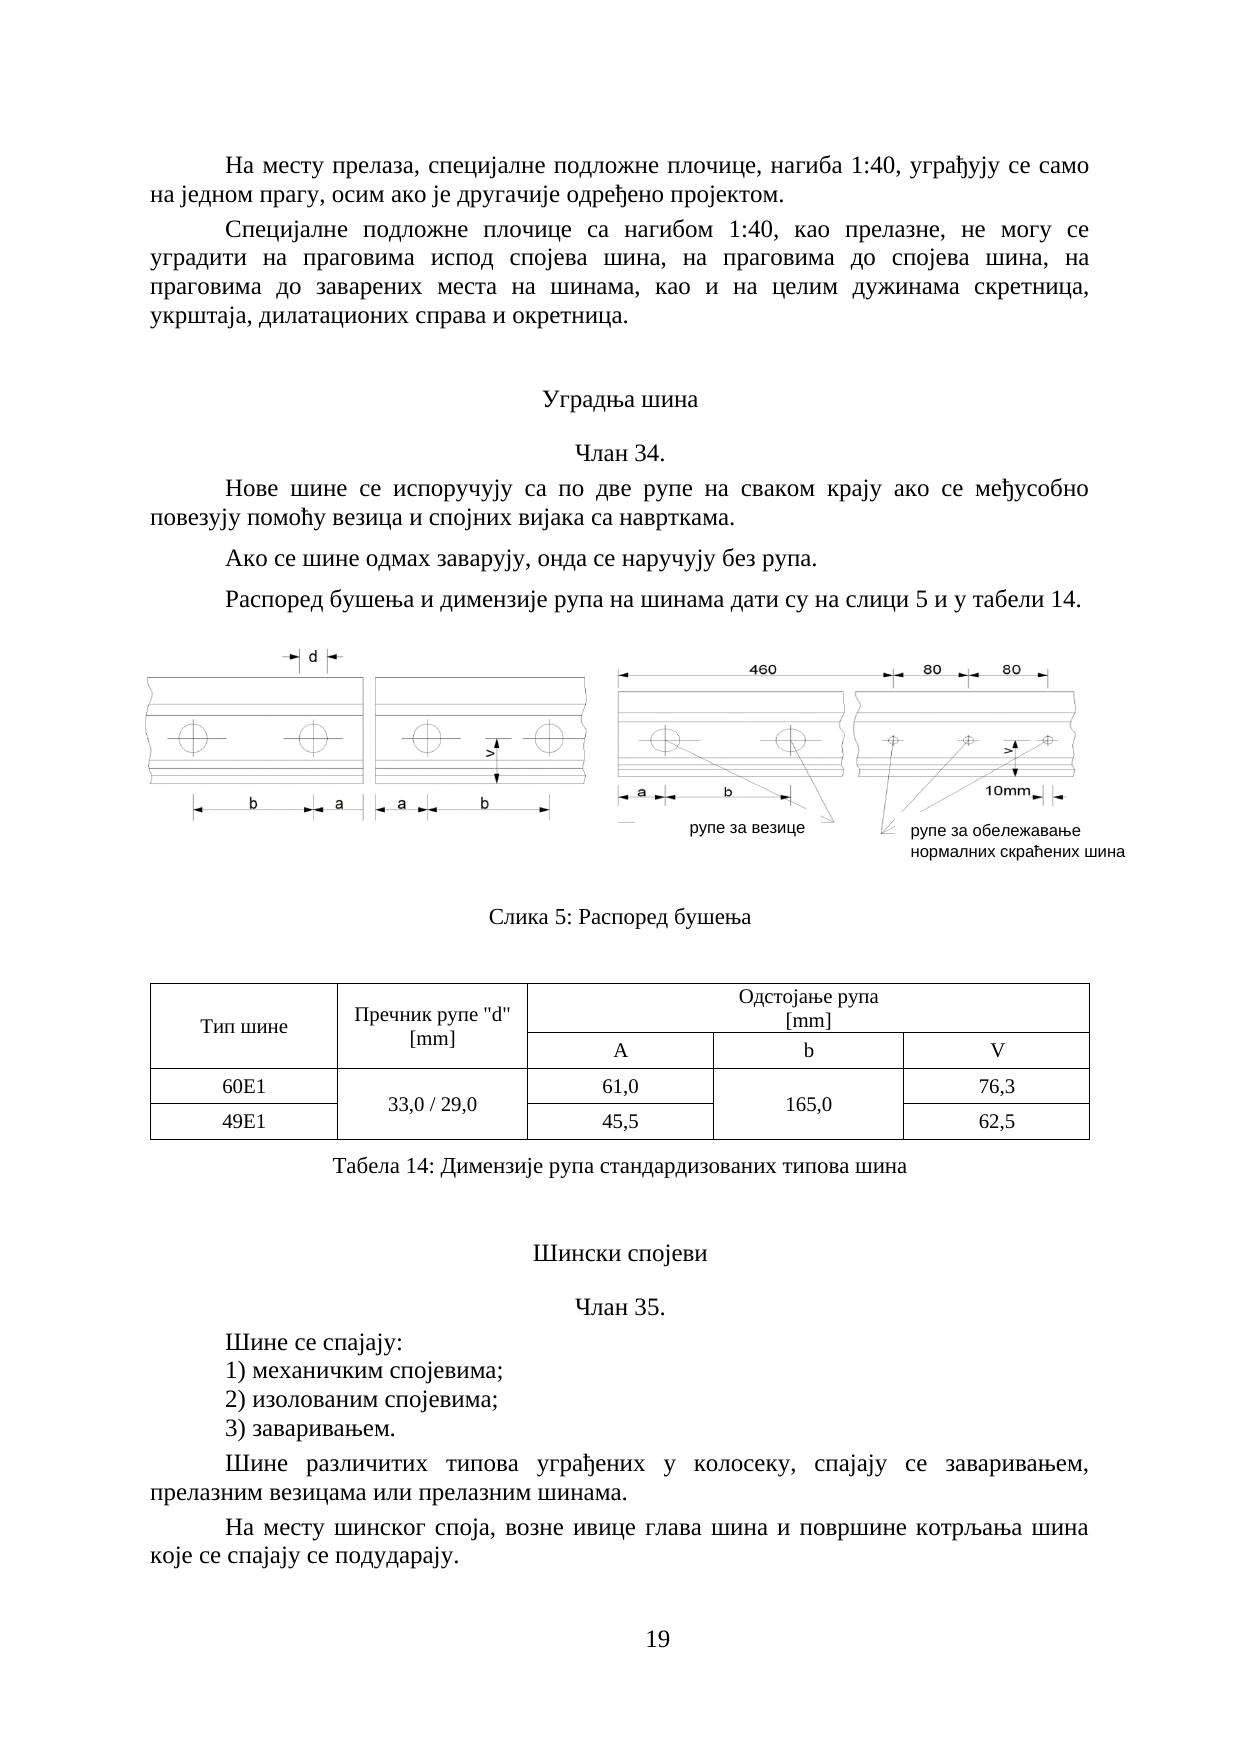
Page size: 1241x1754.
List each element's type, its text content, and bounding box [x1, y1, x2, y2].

table_cell 33,0 / 29,0 [338, 1069, 527, 1138]
table_cell 61,0 [528, 1069, 713, 1103]
text Члан 35. [150, 1292, 1090, 1321]
text Члан 34. [150, 438, 1090, 467]
table_cell 49Е1 [151, 1104, 337, 1138]
text Табела 14: Димензије рупа стандардизованих типова шина [150, 1152, 1090, 1178]
text 1) механичким спојевима; [150, 1356, 1090, 1384]
text На месту прелаза, специјалне подложне плочице, нагиба 1:40, уграђују се само на једном прагу, осим ако је другачије одређено пројектом. [150, 150, 1090, 207]
table_cell V [904, 1033, 1089, 1068]
text Шине се спајају: [150, 1327, 1090, 1356]
picture [140, 642, 592, 829]
text Распоред бушења и димензије рупа на шинама дати су на слици 5 и у табели 14. [150, 584, 1090, 613]
text Специјалне подложне плочице са нагибом 1:40, као прелазне, не могу се уградити на праговима испод спојева шина, на праговима до спојева шина, на праговима до заварених места на шинама, као и на целим дужинама скретница, укрштаја, дилатационих справа и окретница. [150, 214, 1090, 329]
text На месту шинског споја, возне ивице глава шина и површине котрљања шина које се спајају се подударају. [150, 1512, 1090, 1569]
picture [607, 656, 1104, 852]
table_cell 165,0 [714, 1069, 903, 1138]
table_header Пречник рупе "d" [mm] [338, 984, 527, 1068]
text Шине различитих типова уграђених у колосеку, спајају се заваривањем, прелазним везицама или прелазним шинама. [150, 1448, 1090, 1506]
text Уградња шина [150, 384, 1090, 413]
text Шински спојеви [150, 1238, 1090, 1267]
table_header Одстојање рупа [mm] [528, 984, 1089, 1032]
table_header Тип шине [151, 984, 337, 1068]
text Слика 5: Распоред бушења [150, 903, 1090, 929]
text 3) заваривањем. [150, 1413, 1090, 1442]
text Ако се шине одмах заварују, онда се наручују без рупа. [150, 543, 1090, 572]
text 2) изолованим спојевима; [150, 1384, 1090, 1413]
table_cell A [528, 1033, 713, 1068]
text Нове шине се испоручују са по две рупе на сваком крају ако се међусобно повезују помоћу везица и спојних вијака са наврткама. [150, 473, 1090, 531]
table_cell 62,5 [904, 1104, 1089, 1138]
table_cell 76,3 [904, 1069, 1089, 1103]
table_cell 45,5 [528, 1104, 713, 1138]
table_cell b [714, 1033, 903, 1068]
table_cell 60Е1 [151, 1069, 337, 1103]
